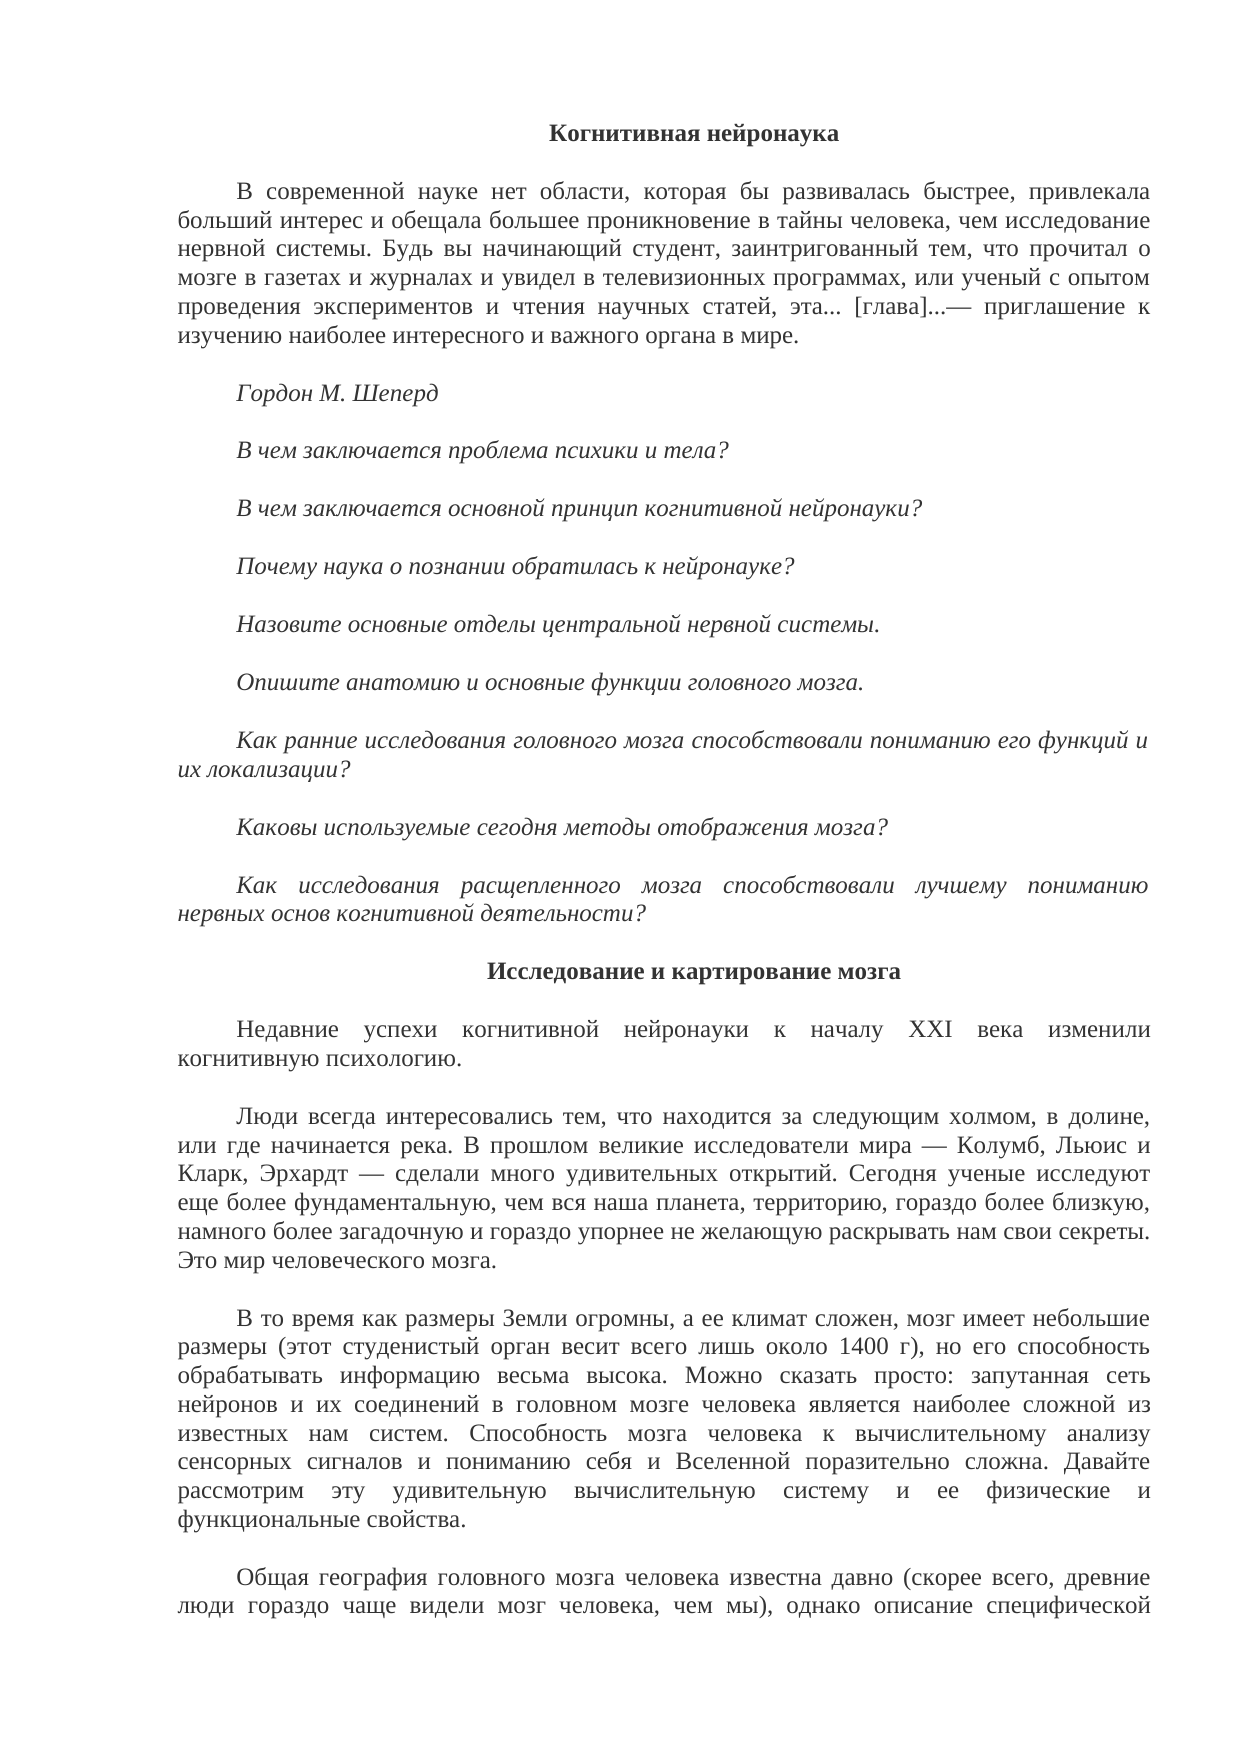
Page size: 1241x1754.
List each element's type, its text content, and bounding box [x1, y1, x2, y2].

text Опишите анатомию и основные функции головного мозга. [177, 667, 1152, 696]
text Исследование и картирование мозга [177, 956, 1152, 985]
text В современной науке нет области, которая бы развивалась быстрее, привлекала больший интерес и обещала большее проникновение в тайны человека, чем исследование нервной системы. Будь вы начинающий студент, заинтригованный тем, что прочитал о мозге в газетах и журналах и увидел в телевизионных программах, или ученый с опытом проведения экспериментов и чтения научных статей, эта... [глава]...— приглашение к изучению наиболее интересного и важного органа в мире. [177, 176, 1152, 348]
text Как ранние исследования головного мозга способствовали пониманию его функций и их локализации? [177, 725, 1152, 783]
text Назовите основные отделы центральной нервной системы. [177, 609, 1152, 638]
text Каковы используемые сегодня методы отображения мозга? [177, 812, 1152, 841]
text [177, 1562, 1152, 1619]
text В чем заключается основной принцип когнитивной нейронауки? [177, 493, 1152, 522]
text Недавние успехи когнитивной нейронауки к началу XXI века изменили когнитивную психологию. [177, 1014, 1152, 1072]
text Когнитивная нейронаука [177, 118, 1152, 147]
text В то время как размеры Земли огромны, а ее климат сложен, мозг имеет небольшие размеры (этот студенистый орган весит всего лишь около 1400 г), но его способность обрабатывать информацию весьма высока. Можно сказать просто: запутанная сеть нейронов и их соединений в головном мозге человека является наиболее сложной из известных нам систем. Способность мозга человека к вычислительному анализу сенсорных сигналов и пониманию себя и Вселенной поразительно сложна. Давайте рассмотрим эту удивительную вычислительную систему и ее физические и функциональные свойства. [177, 1303, 1152, 1533]
text Люди всегда интересовались тем, что находится за следующим холмом, в долине, или где начинается река. В прошлом великие исследователи мира — Колумб, Льюис и Кларк, Эрхардт — сделали много удивительных открытий. Сегодня ученые исследуют еще более фундаментальную, чем вся наша планета, территорию, гораздо более близкую, намного более загадочную и гораздо упорнее не желающую раскрывать нам свои секреты. Это мир человеческого мозга. [177, 1101, 1152, 1273]
text Как исследования расщепленного мозга способствовали лучшему пониманию нервных основ когнитивной деятельности? [177, 870, 1152, 927]
text В чем заключается проблема психики и тела? [177, 436, 1152, 464]
text Гордон М. Шеперд [177, 378, 1152, 406]
text Почему наука о познании обратилась к нейронауке? [177, 551, 1152, 580]
